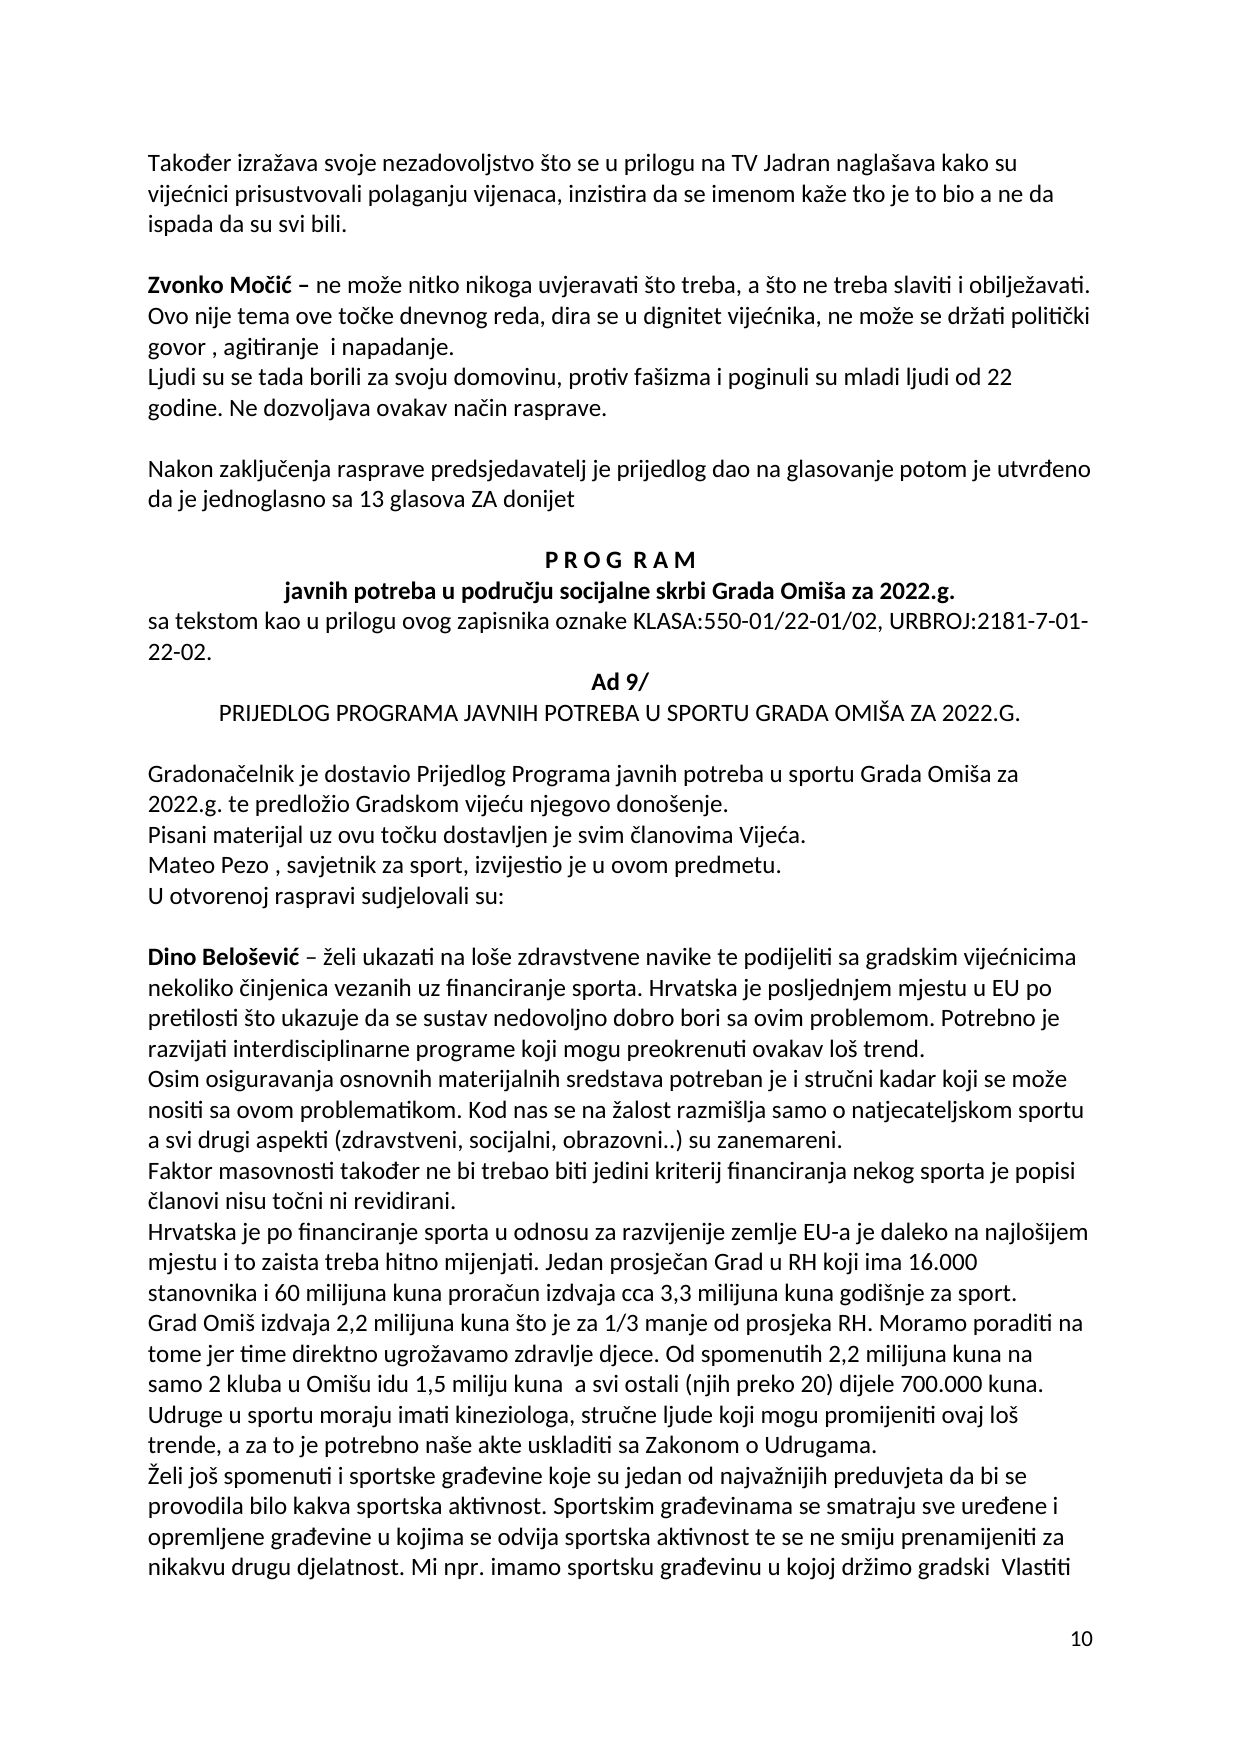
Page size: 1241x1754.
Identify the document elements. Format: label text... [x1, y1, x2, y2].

text Osim osiguravanja osnovnih materijalnih sredstava potreban je i stručni kadar koji se može nositi sa ovom problematikom. Kod nas se na žalost razmišlja samo o natjecateljskom sportu a svi drugi aspekti (zdravstveni, socijalni, obrazovni..) su zanemareni. [148, 1063, 1093, 1155]
text P R O G R A M [148, 544, 1093, 575]
text Mateo Pezo , savjetnik za sport, izvijestio je u ovom predmetu. [148, 849, 1093, 880]
text Hrvatska je po financiranje sporta u odnosu za razvijenije zemlje EU-a je daleko na najlošijem mjestu i to zaista treba hitno mijenjati. Jedan prosječan Grad u RH koji ima 16.000 stanovnika i 60 milijuna kuna proračun izdvaja cca 3,3 milijuna kuna godišnje za sport. [148, 1216, 1093, 1307]
text javnih potreba u području socijalne skrbi Grada Omiša za 2022.g. [148, 575, 1093, 605]
text Zvonko Močić – ne može nitko nikoga uvjeravati što treba, a što ne treba slaviti i obilježavati. [148, 270, 1093, 300]
text Također izražava svoje nezadovoljstvo što se u prilogu na TV Jadran naglašava kako su vijećnici prisustvovali polaganju vijenaca, inzistira da se imenom kaže tko je to bio a ne da ispada da su svi bili. [148, 148, 1093, 239]
text Ljudi su se tada borili za svoju domovinu, protiv fašizma i poginuli su mladi ljudi od 22 godine. Ne dozvoljava ovakav način rasprave. [148, 361, 1093, 422]
text PRIJEDLOG PROGRAMA JAVNIH POTREBA U SPORTU GRADA OMIŠA ZA 2022.G. [148, 697, 1093, 727]
text Nakon zaključenja rasprave predsjedavatelj je prijedlog dao na glasovanje potom je utvrđeno da je jednoglasno sa 13 glasova ZA donijet [148, 422, 1093, 514]
text Grad Omiš izdvaja 2,2 milijuna kuna što je za 1/3 manje od prosjeka RH. Moramo poraditi na tome jer time direktno ugrožavamo zdravlje djece. Od spomenutih 2,2 milijuna kuna na samo 2 kluba u Omišu idu 1,5 miliju kuna a svi ostali (njih preko 20) dijele 700.000 kuna. [148, 1307, 1093, 1399]
text Udruge u sportu moraju imati kineziologa, stručne ljude koji mogu promijeniti ovaj loš trende, a za to je potrebno naše akte uskladiti sa Zakonom o Udrugama. [148, 1399, 1093, 1460]
text Ad 9/ [148, 666, 1093, 697]
text Dino Belošević – želi ukazati na loše zdravstvene navike te podijeliti sa gradskim vijećnicima nekoliko činjenica vezanih uz financiranje sporta. Hrvatska je posljednjem mjestu u EU po pretilosti što ukazuje da se sustav nedovoljno dobro bori sa ovim problemom. Potrebno je razvijati interdisciplinarne programe koji mogu preokrenuti ovakav loš trend. [148, 941, 1093, 1063]
text Ovo nije tema ove točke dnevnog reda, dira se u dignitet vijećnika, ne može se držati politički govor , agitiranje i napadanje. [148, 300, 1093, 361]
text Faktor masovnosti također ne bi trebao biti jedini kriterij financiranja nekog sporta je popisi članovi nisu točni ni revidirani. [148, 1155, 1093, 1216]
text Pisani materijal uz ovu točku dostavljen je svim članovima Vijeća. [148, 819, 1093, 849]
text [148, 1460, 1093, 1582]
text sa tekstom kao u prilogu ovog zapisnika oznake KLASA:550-01/22-01/02, URBROJ:2181-7-01-22-02. [148, 605, 1093, 666]
text U otvorenoj raspravi sudjelovali su: [148, 880, 1093, 911]
text Gradonačelnik je dostavio Prijedlog Programa javnih potreba u sportu Grada Omiša za 2022.g. te predložio Gradskom vijeću njegovo donošenje. [148, 758, 1093, 819]
